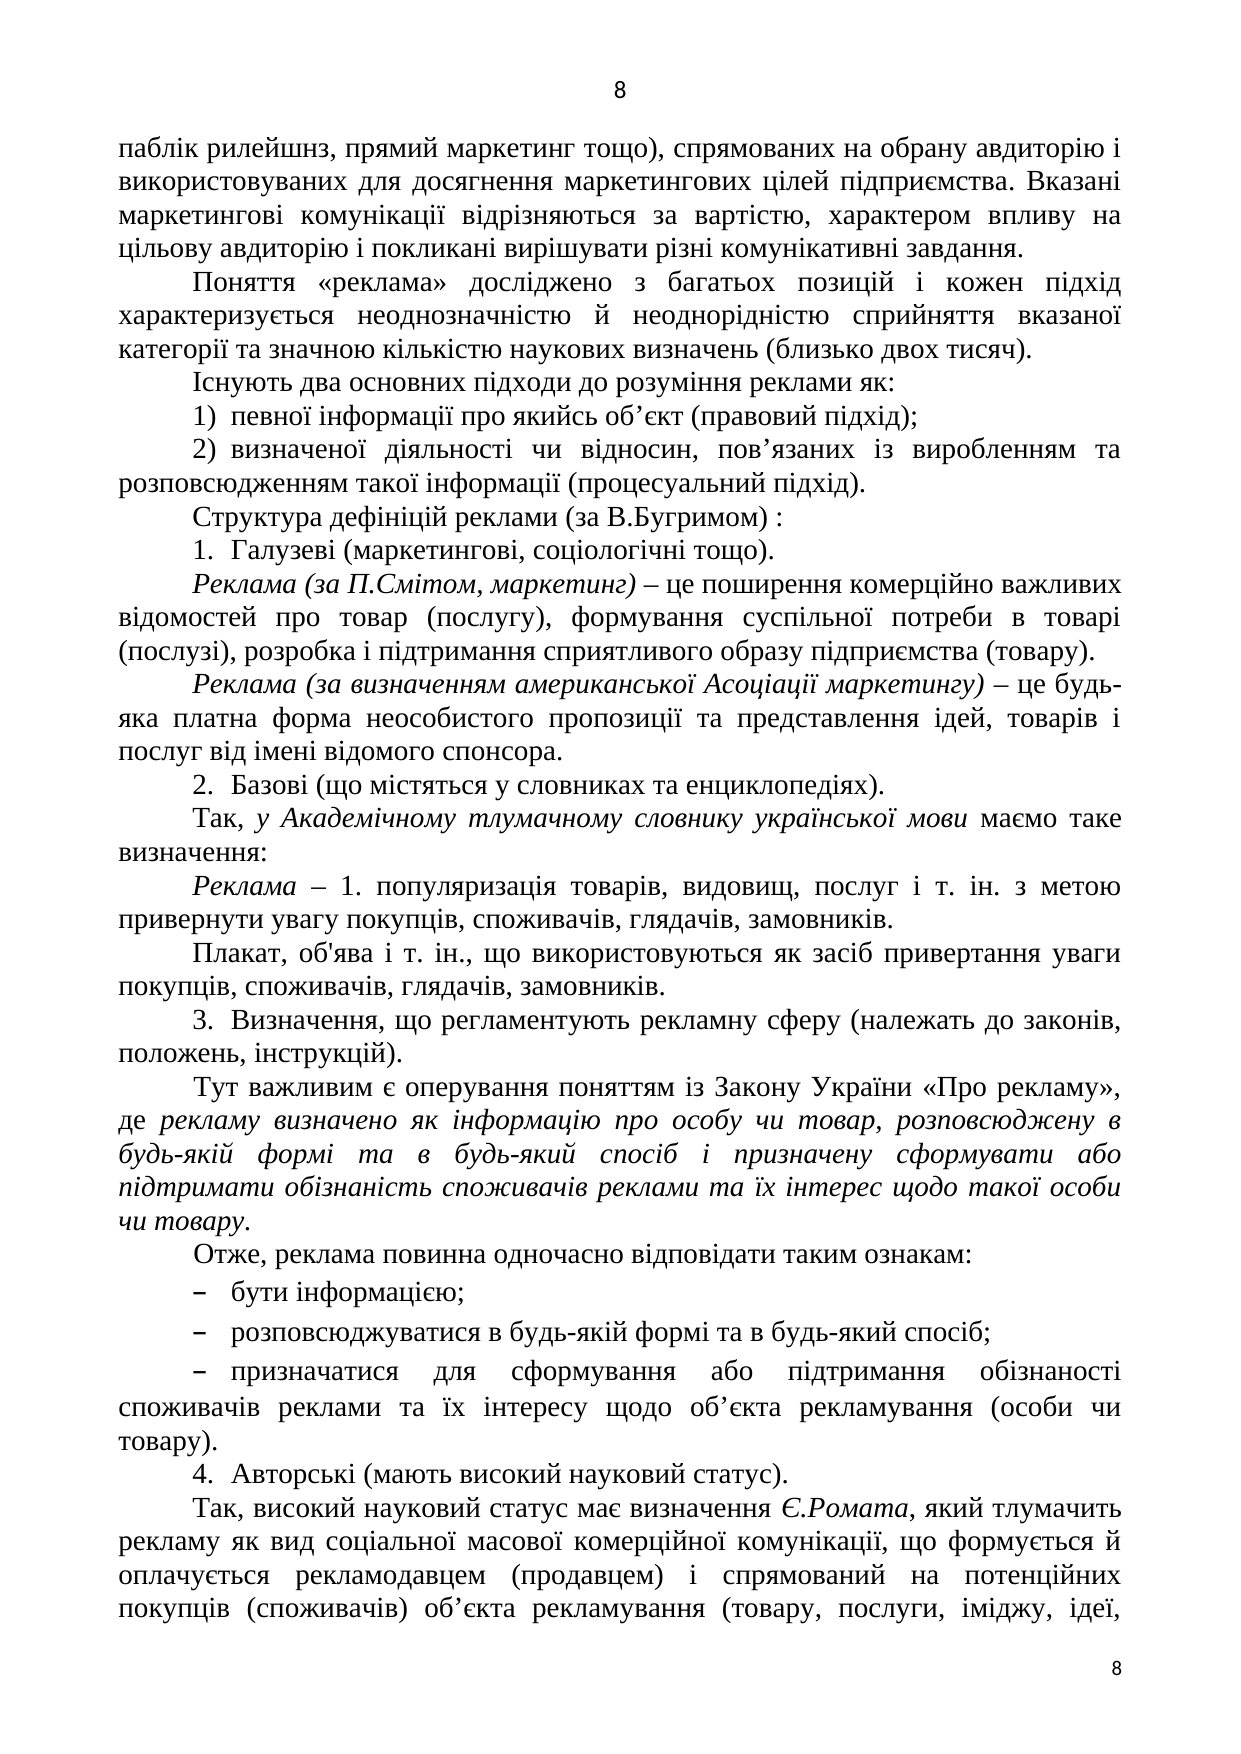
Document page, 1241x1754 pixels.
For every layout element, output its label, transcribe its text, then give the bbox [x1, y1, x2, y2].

list визначеної діяльності чи відносин, пов’язаних із виробленням та розповсюдженням такої інформації (процесуальний підхід). [118, 432, 1122, 499]
text Реклама (за визначенням американської Асоціації маркетингу) – це будь-яка платна форма неособистого пропозиції та представлення ідей, товарів і послуг від імені відомого спонсора. [118, 666, 1122, 767]
list Авторські (мають високий науковий статус). [118, 1456, 1122, 1490]
text Так, у Академічному тлумачному словнику української мови маємо таке визначення: [118, 801, 1122, 868]
list Визначення, що регламентують рекламну сферу (належать до законів, положень, інструкцій). [118, 1002, 1122, 1069]
list призначатися для сформування або підтримання обізнаності споживачів реклами та їх інтересу щодо об’єкта рекламування (особи чи товару). [118, 1349, 1122, 1456]
text Поняття «реклама» досліджено з багатьох позицій і кожен підхід характеризується неоднозначністю й неоднорідністю сприйняття вказаної категорії та значною кількістю наукових визначень (близько двох тисяч). [118, 264, 1122, 364]
list розповсюджуватися в будь-якій формі та в будь-який спосіб; [118, 1310, 1122, 1349]
list певної інформації про якийсь об’єкт (правовий підхід); [118, 398, 1122, 432]
text Отже, реклама повинна одночасно відповідати таким ознакам: [118, 1237, 1122, 1270]
list Базові (що містяться у словниках та енциклопедіях). [118, 767, 1122, 801]
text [118, 130, 1122, 264]
text Структура дефініцій реклами (за В.Бугримом) : [118, 499, 1122, 532]
text Реклама – 1. популяризація товарів, видовищ, послуг і т. ін. з метою привернути увагу покупців, споживачів, глядачів, замовників. [118, 868, 1122, 935]
text Плакат, об'ява і т. ін., що використовуються як засіб привертання уваги покупців, споживачів, глядачів, замовників. [118, 935, 1122, 1002]
text Реклама (за П.Смітом, маркетинг) – це поширення комерційно важливих відомостей про товар (послугу), формування суспільної потреби в товарі (послузі), розробка і підтримання сприятливого образу підприємства (товару). [118, 566, 1122, 666]
list Галузеві (маркетингові, соціологічні тощо). [118, 532, 1122, 566]
text Тут важливим є оперування поняттям із Закону України «Про рекламу», де рекламу визначено як інформацію про особу чи товар, розповсюджену в будь-якій формі та в будь-який спосіб і призначену сформувати або підтримати обізнаність споживачів реклами та їх інтерес щодо такої особи чи товару. [118, 1069, 1122, 1237]
text Існують два основних підходи до розуміння реклами як: [118, 364, 1122, 398]
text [118, 1490, 1122, 1624]
list бути інформацією; [118, 1270, 1122, 1310]
